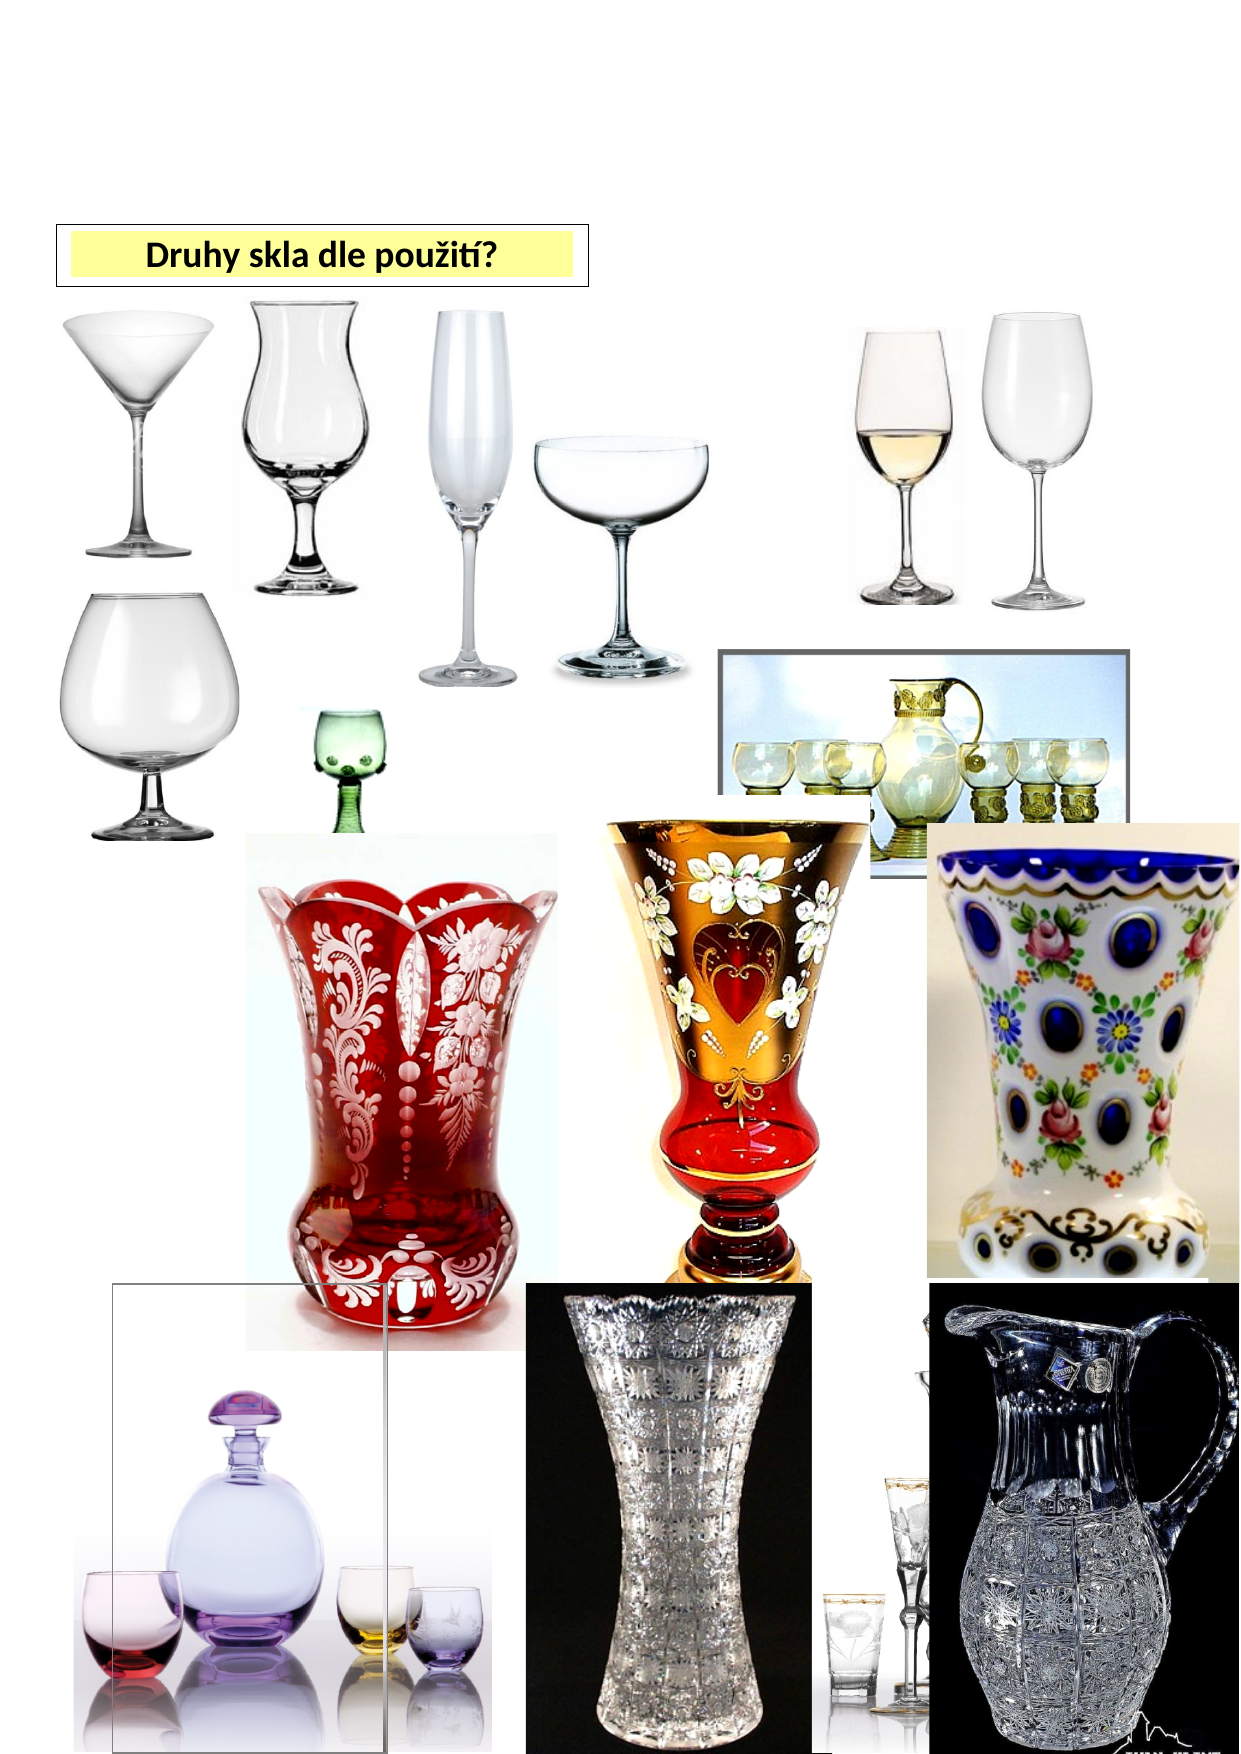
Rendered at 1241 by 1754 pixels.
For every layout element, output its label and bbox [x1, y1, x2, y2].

picture [531, 429, 709, 686]
picture [73, 1356, 112, 1751]
picture [59, 303, 219, 559]
picture [717, 649, 1130, 878]
picture [525, 1035, 1239, 1753]
picture [59, 290, 389, 838]
picture [842, 327, 969, 605]
picture [388, 1356, 492, 1751]
picture [411, 303, 524, 685]
picture [113, 1285, 387, 1752]
